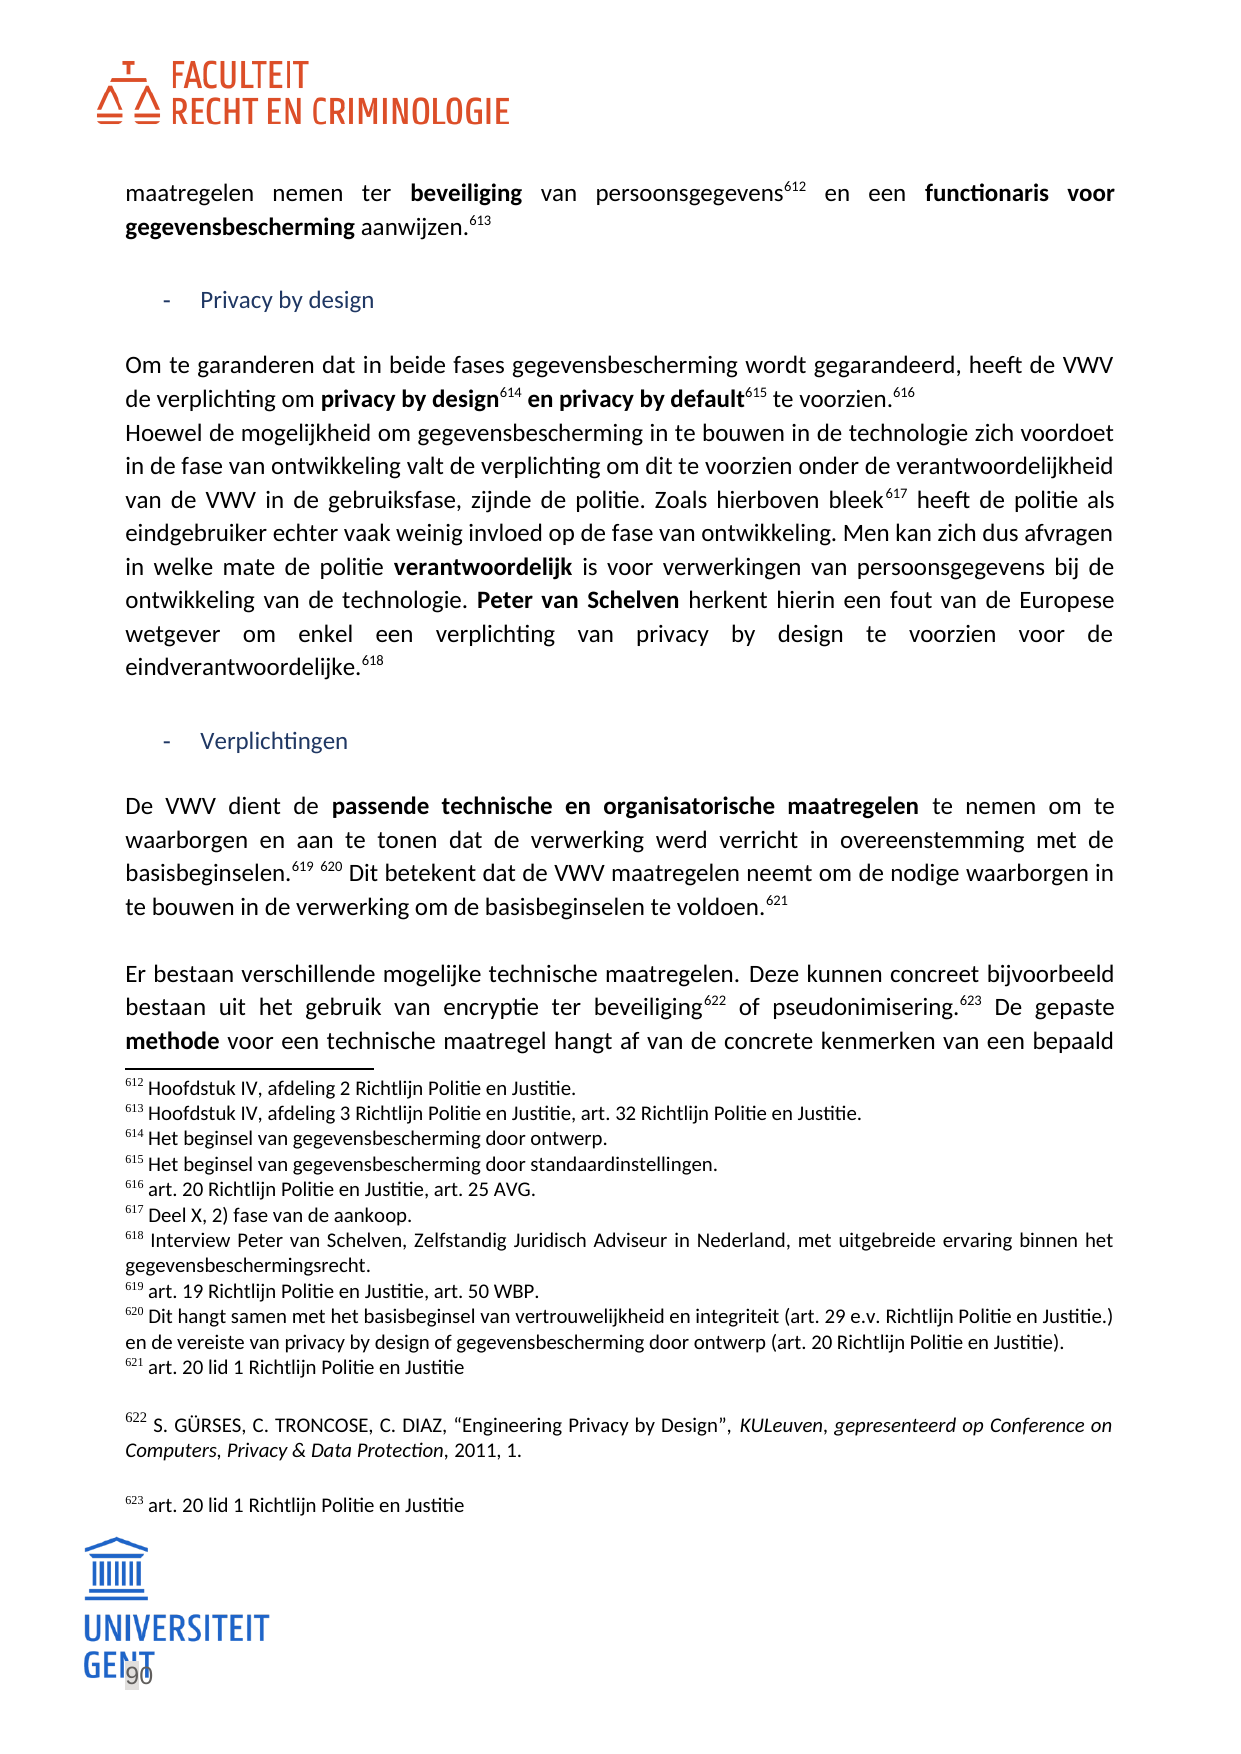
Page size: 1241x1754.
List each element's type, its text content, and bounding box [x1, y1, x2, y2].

picture [22, 1489, 336, 1740]
text De VWV dient de passende technische en organisatorische maatregelen te nemen om te waarborgen en aan te tonen dat de verwerking werd verricht in overeenstemming met de basisbeginselen. Dit betekent dat de VWV maatregelen neemt om de nodige waarborgen in te bouwen in de verwerking om de basisbeginselen te voldoen. [125, 790, 1115, 921]
text Er bestaan verschillende mogelijke technische maatregelen. Deze kunnen concreet bijvoorbeeld bestaan uit het gebruik van encryptie ter beveiliging of pseudonimisering. De gepaste methode voor een technische maatregel hangt af van de concrete kenmerken van een bepaald systeem. Om een juiste afweging te maken tussen veiligheids- en privacybelangen is dan ook specifieke expertise op het vlak van engineering vereist zodat men het privacy by design-principe kan vertalen in technische oplossingen. De gebruikte methode garandeert echter vaak geen volledige anonimiteit of een remedie voor een inperking van het recht op bescherming persoonsgegevens. [125, 958, 1115, 1025]
subtitle Privacy by design [163, 282, 1115, 316]
picture [34, 0, 599, 187]
text Hoewel de mogelijkheid om gegevensbescherming in te bouwen in de technologie zich voordoet in de fase van ontwikkeling valt de verplichting om dit te voorzien onder de verantwoordelijkheid van de VWV in de gebruiksfase, zijnde de politie. Zoals hierboven bleek heeft de politie als eindgebruiker echter vaak weinig invloed op de fase van ontwikkeling. Men kan zich dus afvragen in welke mate de politie verantwoordelijk is voor verwerkingen van persoonsgegevens bij de ontwikkeling van de technologie. Peter van Schelven herkent hierin een fout van de Europese wetgever om enkel een verplichting van privacy by design te voorzien voor de eindverantwoordelijke. [125, 417, 1115, 682]
subtitle Verplichtingen [163, 723, 1115, 757]
text Om te garanderen dat in beide fases gegevensbescherming wordt gegarandeerd, heeft de VWV de verplichting om privacy by design en privacy by default te voorzien. [125, 349, 1115, 414]
